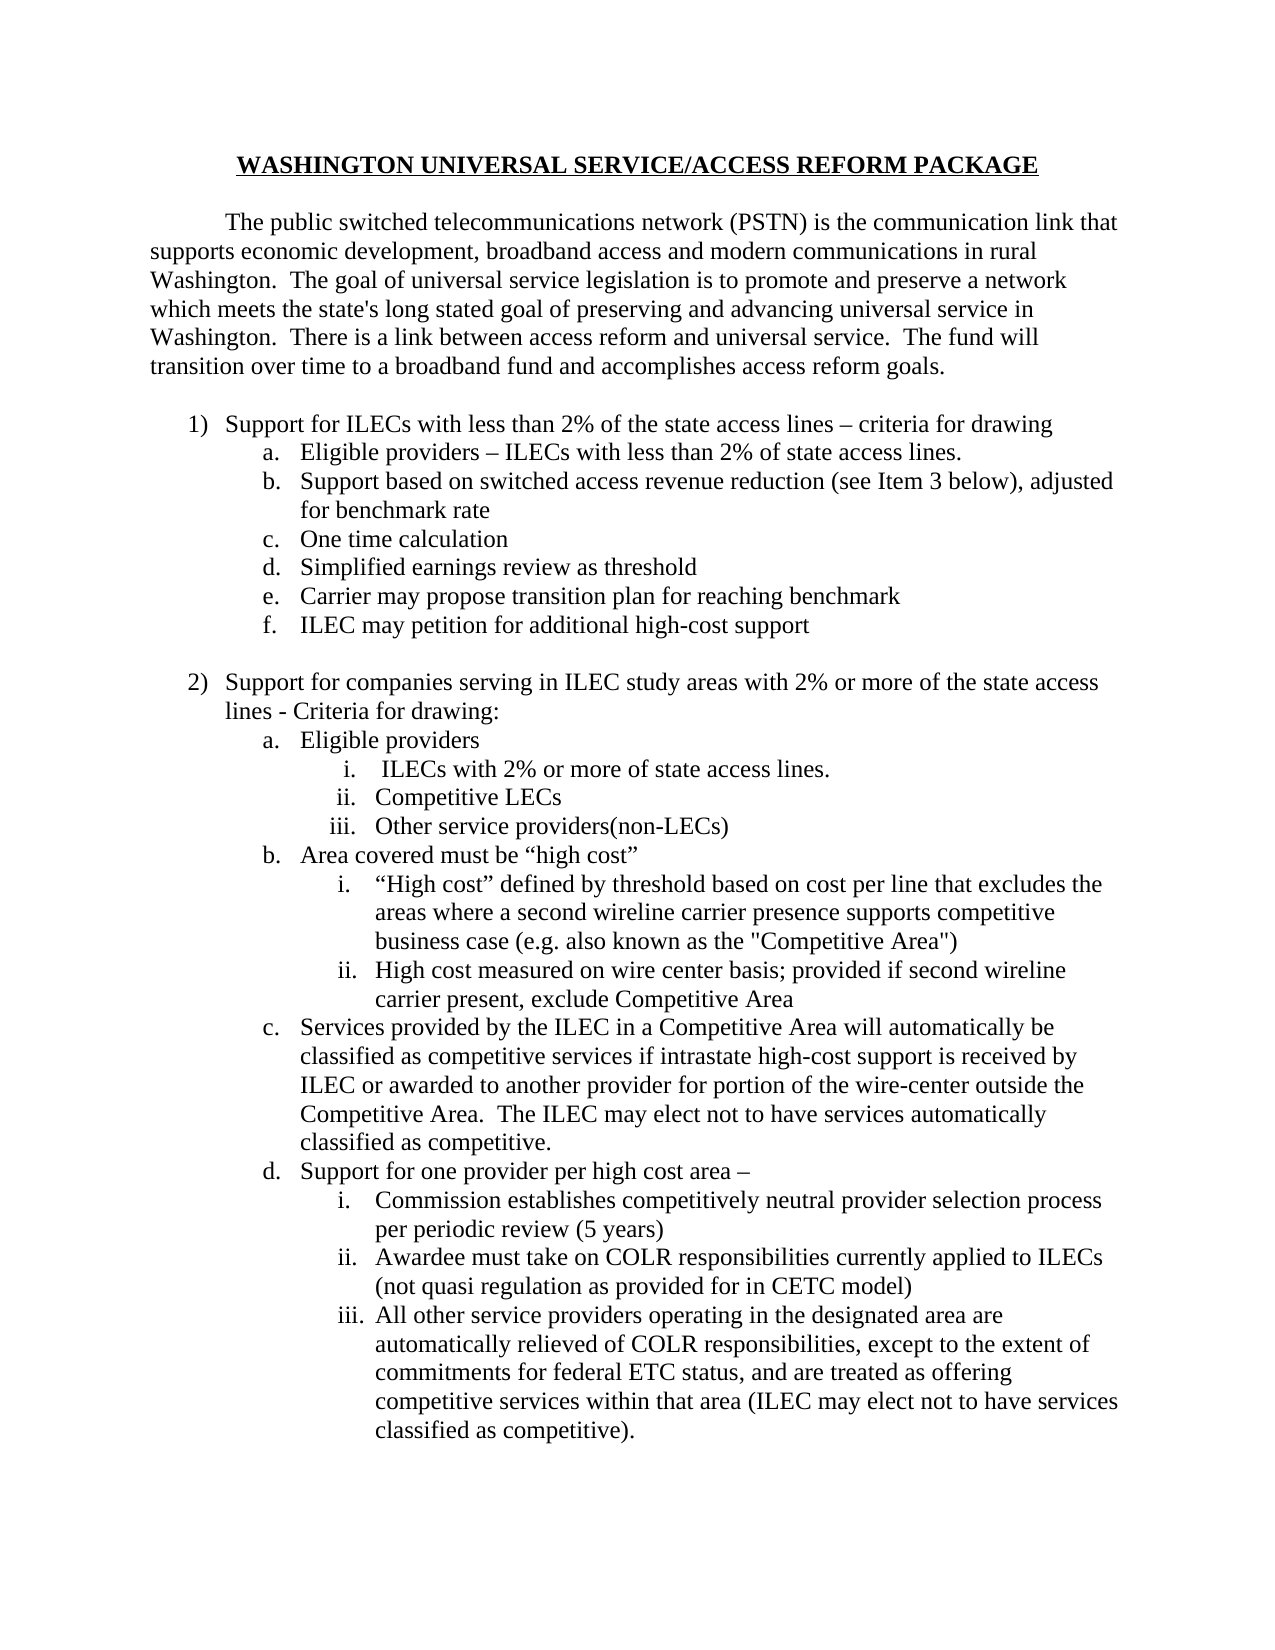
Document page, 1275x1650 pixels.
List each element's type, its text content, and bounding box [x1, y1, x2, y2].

list d. Support for one provider per high cost area – [262, 1156, 1125, 1185]
list Support for companies serving in ILEC study areas with 2% or more of the state access lines - Criteria for drawing: [187, 667, 1125, 725]
list iii. All other service providers operating in the designated area are automatically relieved of COLR responsibilities, except to the extent of commitments for federal ETC status, and are treated as offering competitive services within that area (ILEC may elect not to have services classified as competitive). [337, 1300, 1125, 1444]
list Other service providers(non-LECs) [356, 811, 1125, 840]
list i. “High cost” defined by threshold based on cost per line that excludes the areas where a second wireline carrier presence supports competitive business case (e.g. also known as the "Competitive Area") [337, 869, 1125, 955]
list i. Commission establishes competitively neutral provider selection process per periodic review (5 years) [337, 1185, 1125, 1242]
list Support for ILECs with less than 2% of the state access lines – criteria for drawing [187, 409, 1125, 437]
list ii. High cost measured on wire center basis; provided if second wireline carrier present, exclude Competitive Area [337, 955, 1125, 1012]
list One time calculation [262, 524, 1125, 552]
list b. Area covered must be “high cost” [262, 840, 1125, 869]
list c. Services provided by the ILEC in a Competitive Area will automatically be classified as competitive services if intrastate high-cost support is received by ILEC or awarded to another provider for portion of the wire-center outside the Competitive Area. The ILEC may elect not to have services automatically classified as competitive. [262, 1012, 1125, 1156]
list ii. Awardee must take on COLR responsibilities currently applied to ILECs (not quasi regulation as provided for in CETC model) [337, 1242, 1125, 1300]
text The public switched telecommunications network (PSTN) is the communication link that supports economic development, broadband access and modern communications in rural . The goal of universal service legislation is to promote and preserve a network which meets the state's long stated goal of preserving and advancing universal service in . There is a link between access reform and universal service. The fund will transition over time to a broadband fund and accomplishes access reform goals. [150, 207, 1125, 380]
list Simplified earnings review as threshold [262, 552, 1125, 581]
list Eligible providers [262, 725, 1125, 754]
list Carrier may propose transition plan for reaching benchmark [262, 581, 1125, 610]
text UNIVERSAL SERVICE/ACCESS REFORM PACKAGE [150, 150, 1125, 179]
list Eligible providers – ILECs with less than 2% of state access lines. [262, 437, 1125, 466]
list Support based on switched access revenue reduction (see Item 3 below), adjusted for benchmark rate [262, 466, 1125, 524]
list ILECs with 2% or more of state access lines. [356, 754, 1125, 782]
list Competitive LECs [356, 782, 1125, 811]
list ILEC may petition for additional high-cost support [262, 610, 1125, 639]
